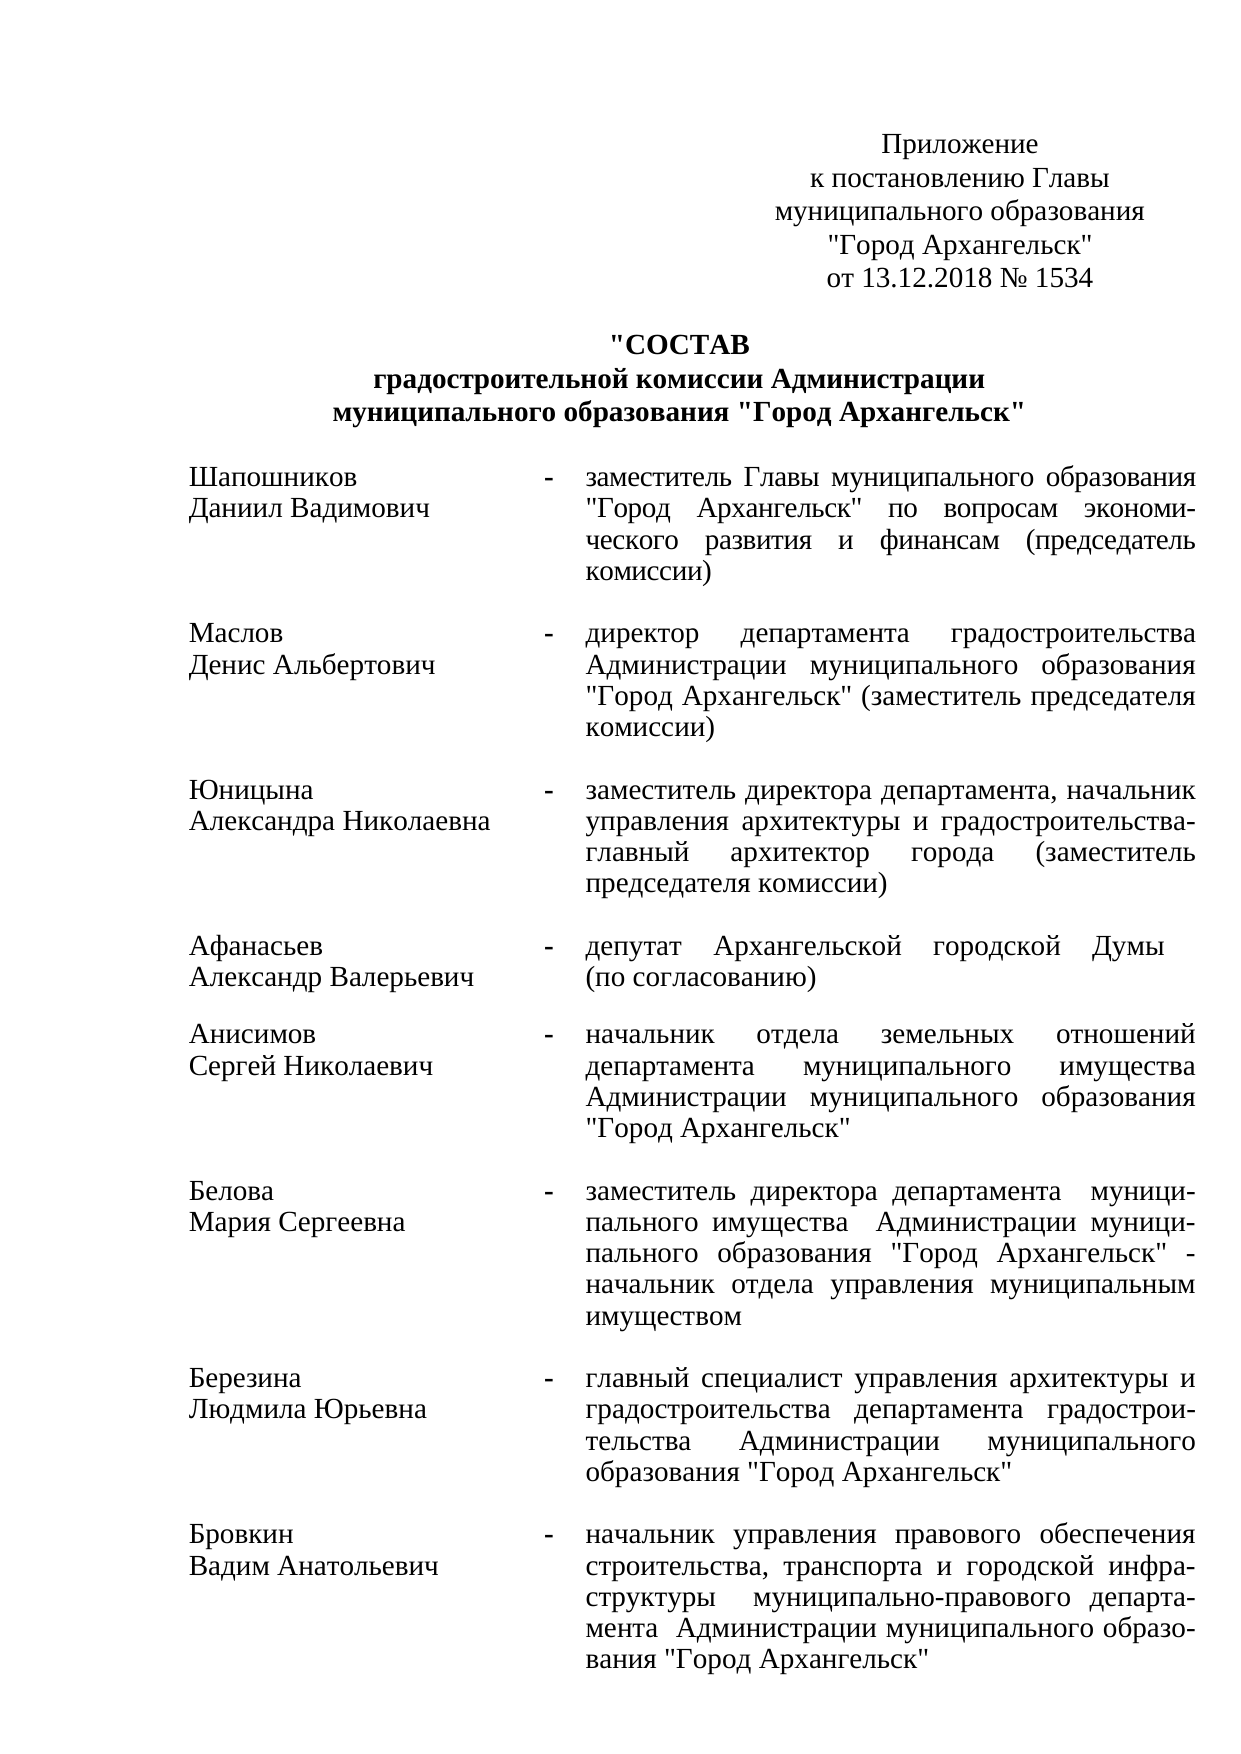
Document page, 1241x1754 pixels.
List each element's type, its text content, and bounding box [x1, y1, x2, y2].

table_cell главный специалист управления архитектуры и градостроительства департамента градострои-тельства Администрации муниципального образования "Город Архангельск" [574, 1363, 1207, 1519]
table_cell - [524, 1175, 574, 1363]
table_cell Юницына Александра Николаевна [177, 774, 523, 930]
text Приложение [738, 126, 1181, 160]
text к постановлению Главы [738, 160, 1181, 193]
table_cell директор департамента градостроительства Администрации муниципального образования "Город Архангельск" (заместитель председателя комиссии) [574, 618, 1207, 774]
table_cell заместитель директора департамента муници-пального имущества Администрации муници-пального образования "Город Архангельск" - начальник отдела управления муниципальным имуществом [574, 1175, 1207, 1363]
table_cell - [524, 774, 574, 930]
table_cell Белова Мария Сергеевна [177, 1175, 523, 1363]
table_cell - [524, 930, 574, 1019]
table_cell - [524, 1019, 574, 1175]
table_cell - [524, 1519, 574, 1675]
table_header Шапошников Даниил Вадимович [177, 462, 523, 618]
text муниципального образования "Город Архангельск" [177, 394, 1181, 428]
table_cell Березина Людмила Юрьевна [177, 1363, 523, 1519]
table_header - [524, 462, 574, 618]
text от 13.12.2018 № 1534 [738, 260, 1181, 294]
table_cell - [524, 1363, 574, 1519]
table_cell Бровкин Вадим Анатольевич [177, 1519, 523, 1675]
table_cell Маслов Денис Альбертович [177, 618, 523, 774]
table_cell Афанасьев Александр Валерьевич [177, 930, 523, 1019]
text "Город Архангельск" [738, 227, 1181, 260]
text "СОСТАВ [177, 327, 1181, 361]
table_cell начальник отдела земельных отношений департамента муниципального имущества Администрации муниципального образования "Город Архангельск" [574, 1019, 1207, 1175]
table_cell депутат Архангельской городской Думы (по согласованию) [574, 930, 1207, 1019]
table_cell - [524, 618, 574, 774]
table_cell Анисимов Сергей Николаевич [177, 1019, 523, 1175]
table_cell заместитель директора департамента, начальник управления архитектуры и градостроительства-главный архитектор города (заместитель председателя комиссии) [574, 774, 1207, 930]
text муниципального образования [738, 193, 1181, 227]
table_header заместитель Главы муниципального образования "Город Архангельск" по вопросам экономи-ческого развития и финансам (председатель комиссии) [574, 462, 1207, 618]
table_cell начальник управления правового обеспечения строительства, транспорта и городской инфра-структуры муниципально-правового департа-мента Администрации муниципального образо-вания "Город Архангельск" [574, 1519, 1207, 1675]
text градостроительной комиссии Администрации [177, 361, 1181, 394]
